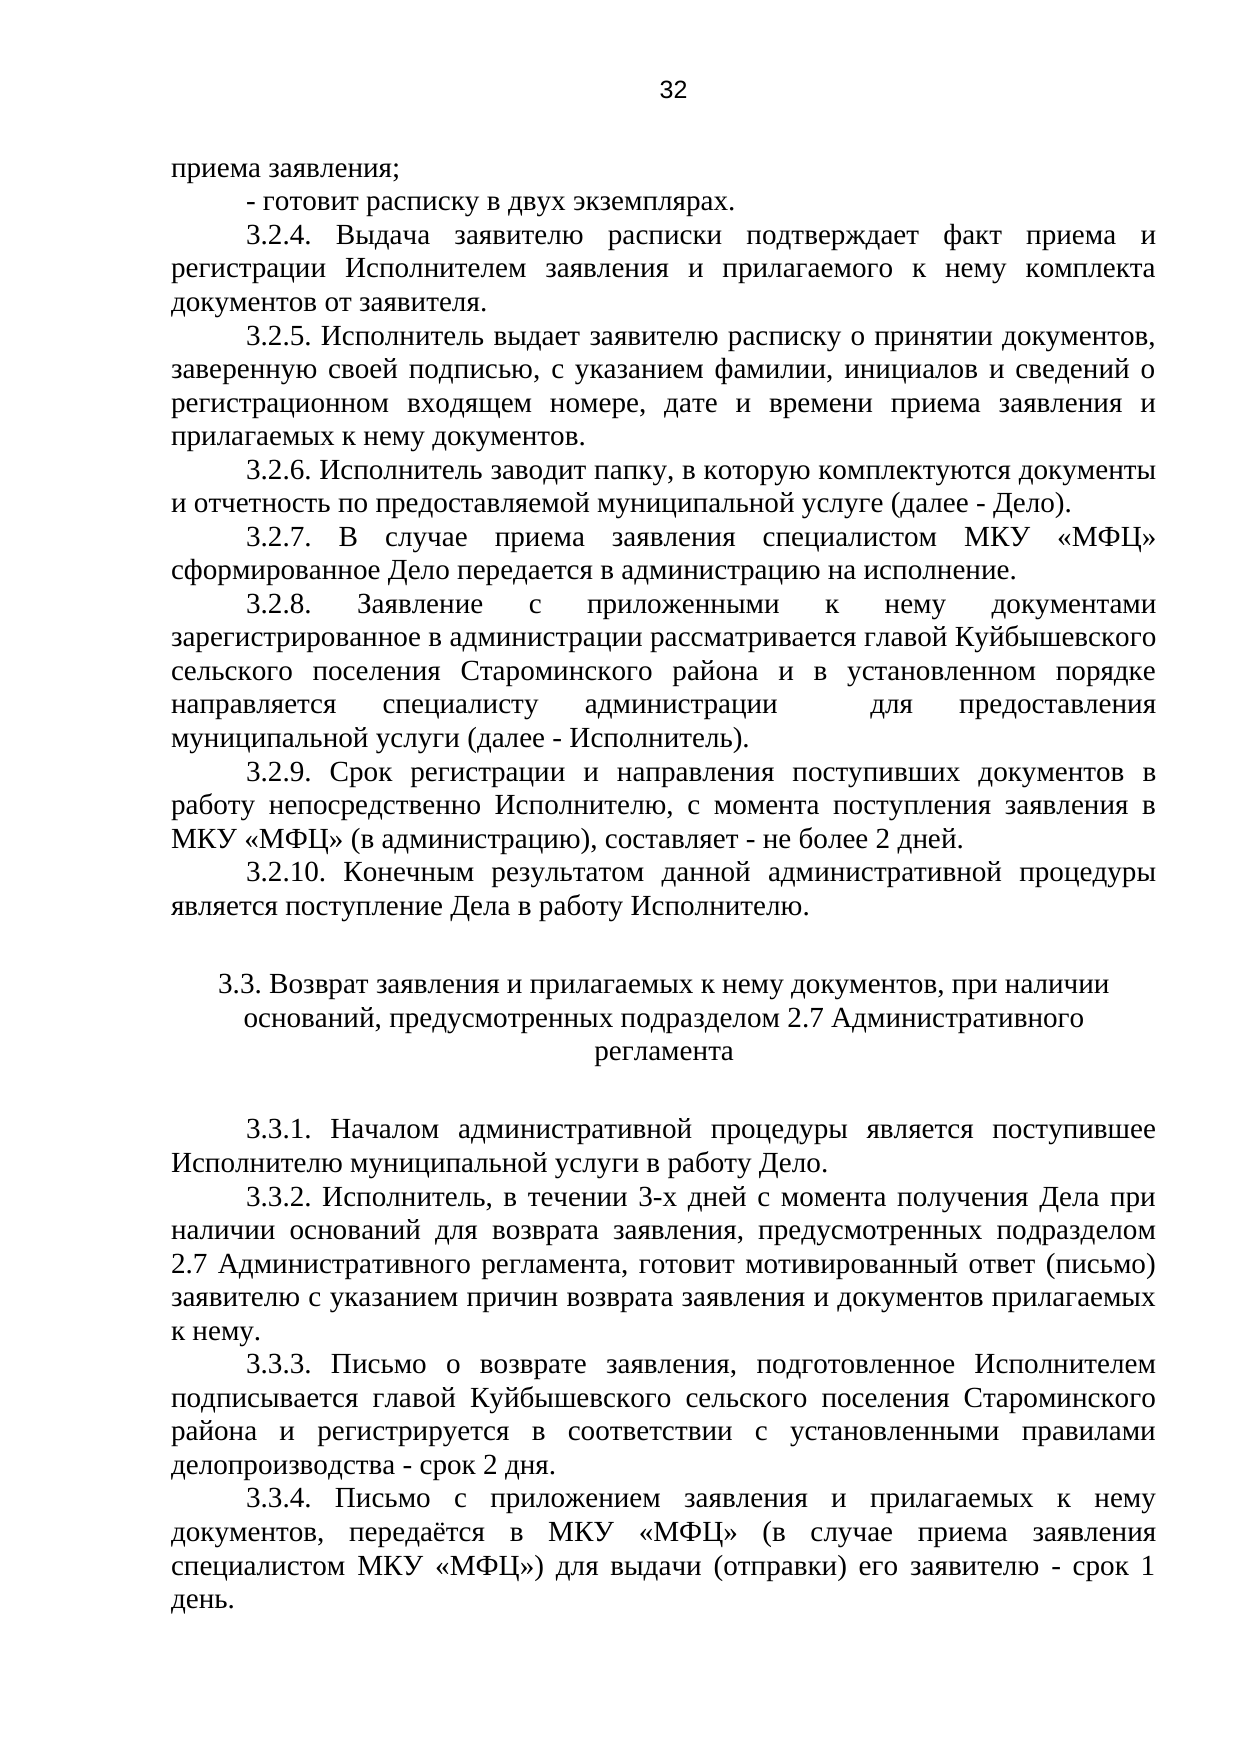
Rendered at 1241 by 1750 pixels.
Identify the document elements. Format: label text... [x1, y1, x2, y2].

text 3.2.5. Исполнитель выдает заявителю расписку о принятии документов, заверенную своей подписью, с указанием фамилии, инициалов и сведений о регистрационном входящем номере, дате и времени приема заявления и прилагаемых к нему документов. [171, 318, 1157, 452]
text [171, 150, 1157, 183]
text 3.2.7. В случае приема заявления специалистом МКУ «МФЦ» сформированное Дело передается в администрацию на исполнение. [171, 519, 1157, 586]
text 3.3.3. Письмо о возврате заявления, подготовленное Исполнителем подписывается главой Куйбышевского сельского поселения Староминского района и регистрируется в соответствии с установленными правилами делопроизводства - срок 2 дня. [171, 1346, 1157, 1481]
text - готовит расписку в двух экземплярах. [171, 183, 1157, 217]
text 3.2.10. Конечным результатом данной административной процедуры является поступление Дела в работу Исполнителю. [171, 854, 1157, 921]
text 3.3.4. Письмо с приложением заявления и прилагаемых к нему документов, передаётся в МКУ «МФЦ» (в случае приема заявления специалистом МКУ «МФЦ») для выдачи (отправки) его заявителю - срок 1 день. [171, 1481, 1157, 1615]
text 3.2.6. Исполнитель заводит папку, в которую комплектуются документы и отчетность по предоставляемой муниципальной услуге (далее - Дело). [171, 452, 1157, 519]
text 3.2.9. Срок регистрации и направления поступивших документов в работу непосредственно Исполнителю, с момента поступления заявления в МКУ «МФЦ» (в администрацию), составляет - не более 2 дней. [171, 754, 1157, 854]
text 3.3.2. Исполнитель, в течении 3-х дней с момента получения Дела при наличии оснований для возврата заявления, предусмотренных подразделом 2.7 Административного регламента, готовит мотивированный ответ (письмо) заявителю с указанием причин возврата заявления и документов прилагаемых к нему. [171, 1179, 1157, 1346]
text 3.2.8. Заявление с приложенными к нему документами зарегистрированное в администрации рассматривается главой Куйбышевского сельского поселения Староминского района и в установленном порядке направляется специалисту администрации для предоставления муниципальной услуги (далее - Исполнитель). [171, 586, 1157, 754]
subtitle 3.3. Возврат заявления и прилагаемых к нему документов, при наличии оснований, предусмотренных подразделом 2.7 Административного регламента [171, 966, 1157, 1067]
text 3.3.1. Началом административной процедуры является поступившее Исполнителю муниципальной услуги в работу Дело. [171, 1112, 1157, 1179]
text 3.2.4. Выдача заявителю расписки подтверждает факт приема и регистрации Исполнителем заявления и прилагаемого к нему комплекта документов от заявителя. [171, 217, 1157, 318]
